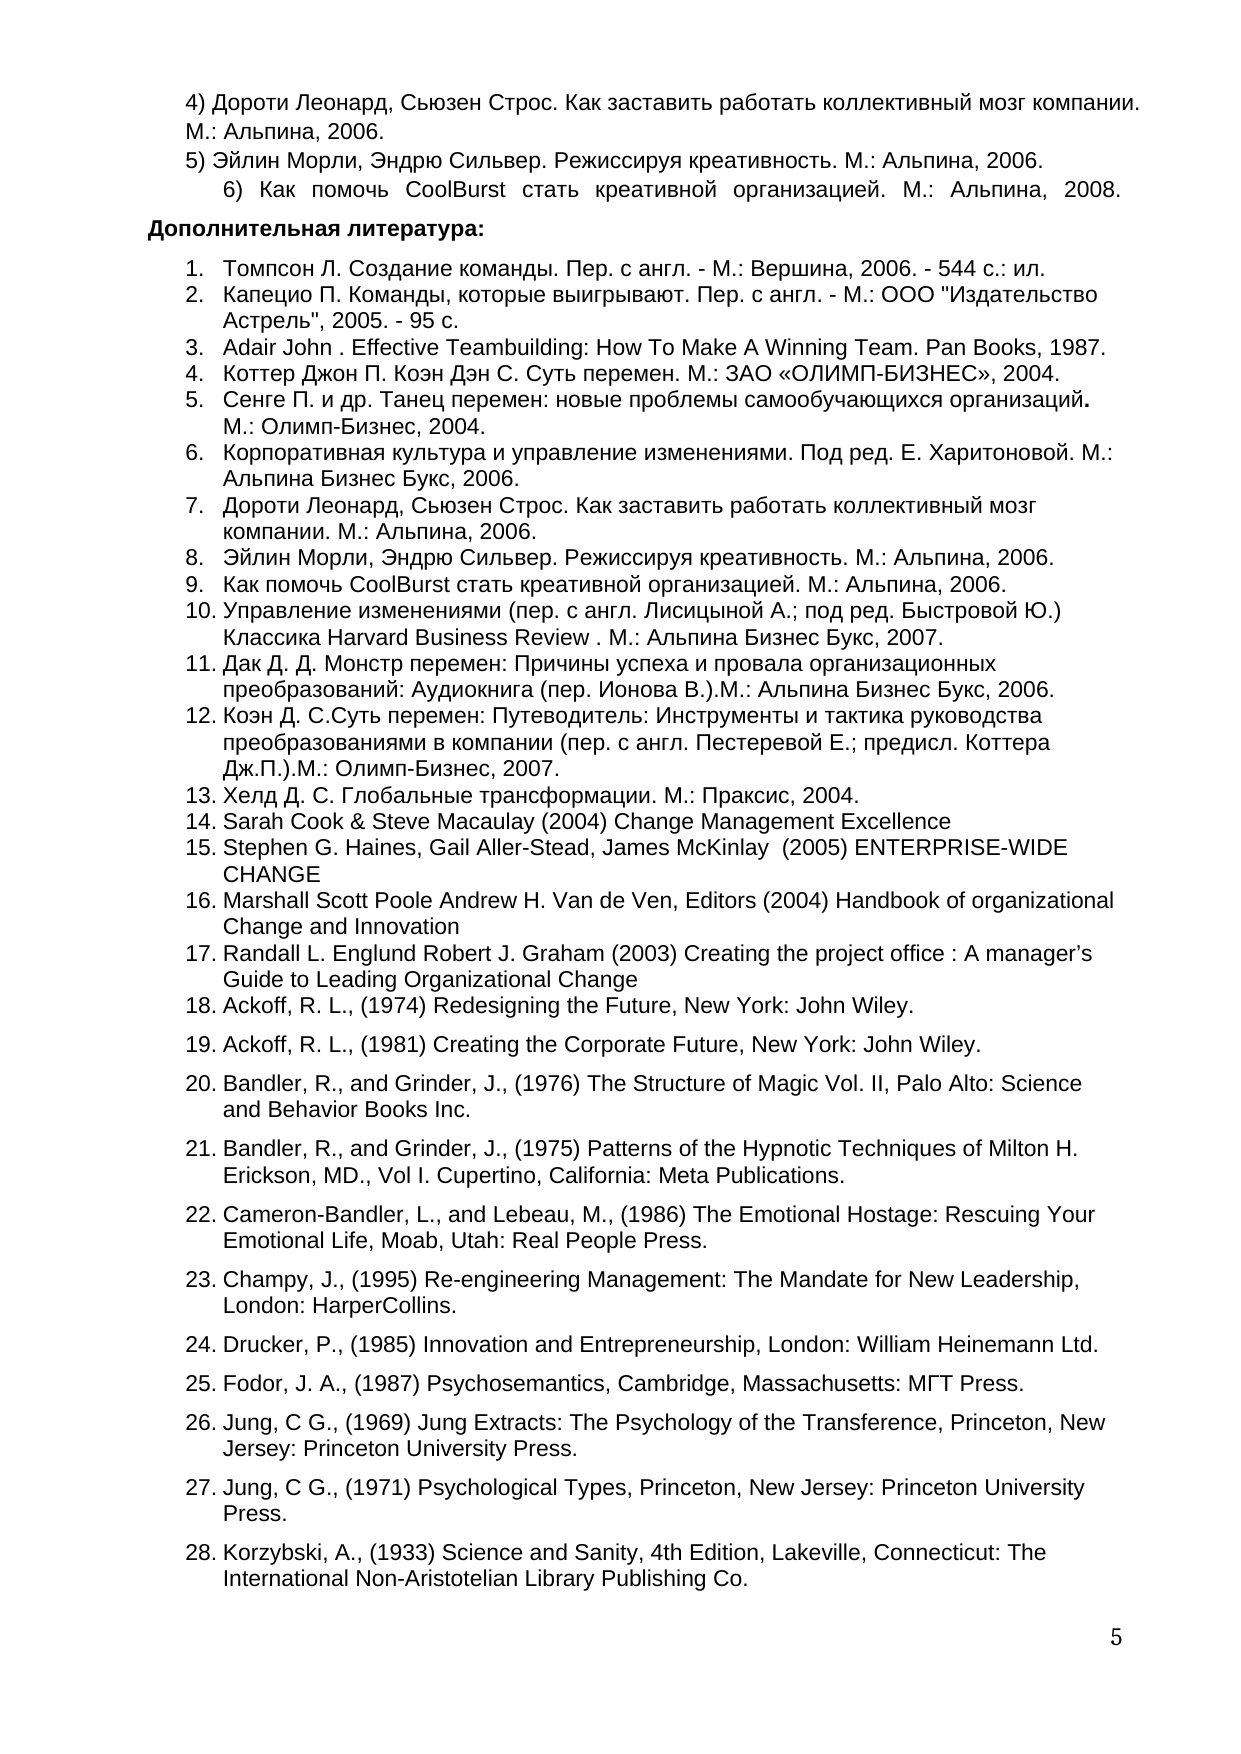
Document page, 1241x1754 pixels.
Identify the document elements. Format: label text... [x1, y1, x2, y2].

list Капецио П. Команды, которые выигрывают. Пер. с англ. - М.: ООО "Издательство Астрель", 2005. - 95 с. [185, 281, 1122, 333]
list Томпсон Л. Создание команды. Пер. с англ. - М.: Вершина, 2006. - 544 с.: ил. [185, 254, 1122, 281]
list Stephen G. Haines, Gail Aller-Stead, James McKinlay (2005) ENTERPRISE-WIDE CHANGE [185, 834, 1122, 887]
list Корпоративная культура и управление изменениями. Под ред. Е. Харитоновой. М.: Альпина Бизнес Букс, 2006. [185, 439, 1122, 492]
list Korzybski, A., (1933) Science and Sanity, 4th Edition, Lakeville, Connecticut: The International Non-Aristotelian Library Publishing Co. [185, 1539, 1122, 1592]
list Jung, С G., (1971) Psychological Types, Princeton, New Jersey: Princeton University Press. [185, 1474, 1122, 1527]
list Коэн Д. С.Суть перемен: Путеводитель: Инструменты и тактика руководства преобразованиями в компании (пер. с англ. Пестеревой Е.; предисл. Коттера Дж.П.).М.: Олимп-Бизнес, 2007. [185, 702, 1122, 782]
list Как помочь CoolBurst стать креативной организацией. М.: Альпина, 2006. [185, 571, 1122, 597]
list Управление изменениями (пер. с англ. Лисицыной А.; под ред. Быстровой Ю.) Классика Harvard Business Review . М.: Альпина Бизнес Букс, 2007. [185, 597, 1122, 650]
list Champy, J., (1995) Re-engineering Management: The Mandate for New Leadership, London: HarperCollins. [185, 1266, 1122, 1318]
list Дороти Леонард, Сьюзен Строс. Как заставить работать коллективный мозг компании. М.: Альпина, 2006. [185, 492, 1122, 544]
list Хелд Д. С. Глобальные трансформации. М.: Праксис, 2004. [185, 782, 1122, 808]
list Bandler, R., and Grinder, J., (1975) Patterns of the Hypnotic Techniques of Milton H. Erickson, MD., Vol I. Cupertino, California: Meta Publications. [185, 1135, 1122, 1188]
list Marshall Scott Poole Andrew H. Van de Ven, Editors (2004) Handbook of organizational Change and Innovation [185, 887, 1122, 940]
list Fodor, J. A., (1987) Psychosemantics, Cambridge, Massachusetts: МГТ Press. [185, 1370, 1122, 1396]
list Коттер Джон П. Коэн Дэн С. Суть перемен. М.: ЗАО «ОЛИМП-БИЗНЕС», 2004. [185, 360, 1122, 386]
list Ackoff, R. L., (1981) Creating the Corporate Future, New York: John Wiley. [185, 1031, 1122, 1058]
list Drucker, P., (1985) Innovation and Entrepreneurship, London: William Heinemann Ltd. [185, 1331, 1122, 1357]
list Bandler, R., and Grinder, J., (1976) The Structure of Magic Vol. II, Palo Alto: Science and Behavior Books Inc. [185, 1070, 1122, 1123]
list Дак Д. Д. Монстр перемен: Причины успеха и провала организационных преобразований: Аудиокнига (пер. Ионова В.).М.: Альпина Бизнес Букс, 2006. [185, 650, 1122, 702]
list Сенге П. и др. Танец перемен: новые проблемы самообучающихся организаций. М.: Олимп-Бизнес, 2004. [185, 386, 1122, 439]
list Cameron-Bandler, L., and Lebeau, M., (1986) The Emotional Hostage: Rescuing Your Emotional Life, Moab, Utah: Real People Press. [185, 1201, 1122, 1253]
list Jung, С G., (1969) Jung Extracts: The Psychology of the Transference, Princeton, New Jersey: Princeton University Press. [185, 1409, 1122, 1461]
list Эйлин Морли, Эндрю Сильвер. Режиссируя креативность. М.: Альпина, 2006. [185, 544, 1122, 571]
list Ackoff, R. L., (1974) Redesigning the Future, New York: John Wiley. [185, 992, 1122, 1019]
text 6) Как помочь CoolBurst стать креативной организацией. М.: Альпина, 2008. Дополнительная литература: [148, 176, 1122, 241]
list Adair John . Effective Teambuilding: How To Make A Winning Team. Pan Books, 1987. [185, 333, 1122, 360]
list Sarah Cook & Steve Macaulay (2004) Change Management Excellence [185, 808, 1122, 834]
text 5) Эйлин Морли, Эндрю Сильвер. Режиссируя креативность. М.: Альпина, 2006. [185, 147, 1149, 173]
list Randall L. Englund Robert J. Graham (2003) Creating the project office : A manager’s Guide to Leading Organizational Change [185, 940, 1122, 992]
text 4) Дороти Леонард, Сьюзен Строс. Как заставить работать коллективный мозг компании. М.: Альпина, 2006. [185, 89, 1149, 144]
